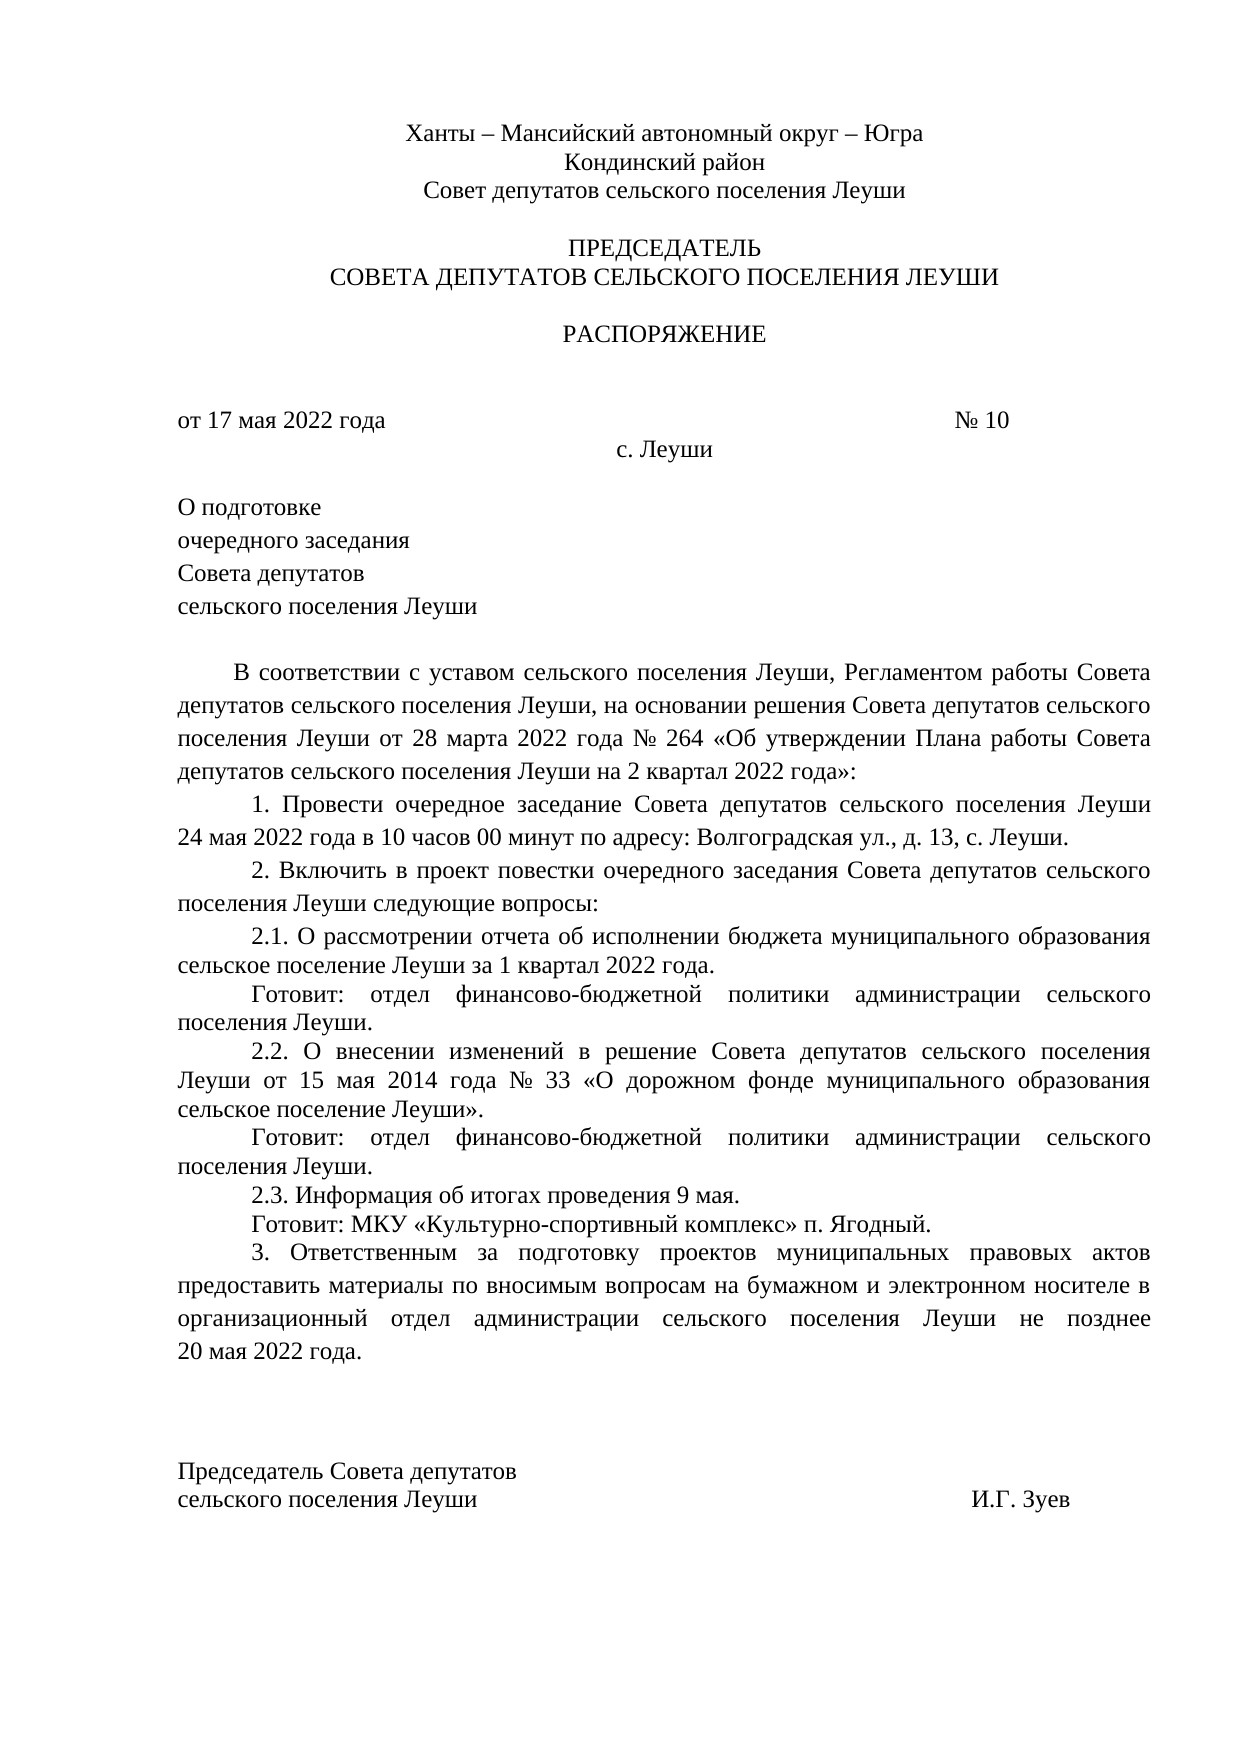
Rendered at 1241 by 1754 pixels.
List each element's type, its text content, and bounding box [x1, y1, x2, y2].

text Председатель Совета депутатов [177, 1456, 1152, 1484]
text очередного заседания [177, 525, 576, 554]
subtitle Ханты – Мансийский автономный округ – Югра [177, 118, 1152, 147]
subtitle РАСПОРЯЖЕНИЕ [177, 319, 1152, 348]
text Готовит: отдел финансово-бюджетной политики администрации сельского поселения Леуши. [177, 979, 1152, 1036]
text 1. Провести очередное заседание Совета депутатов сельского поселения Леуши 24 мая 2022 года в 10 часов 00 минут по адресу: Волгоградская ул., д. 13, с. Леуши. [177, 789, 1152, 851]
text 2.1. О рассмотрении отчета об исполнении бюджета муниципального образования сельское поселение Леуши за 1 квартал 2022 года. [177, 921, 1152, 979]
text 3. Ответственным за подготовку проектов муниципальных правовых актов предоставить материалы по вносимым вопросам на бумажном и электронном носителе в организационный отдел администрации сельского поселения Леуши не позднее 20 мая 2022 года. [177, 1237, 1152, 1365]
text ПРЕДСЕДАТЕЛЬ [177, 233, 1152, 262]
text 2. Включить в проект повестки очередного заседания Совета депутатов сельского поселения Леуши следующие вопросы: [177, 855, 1152, 917]
text Совет депутатов сельского поселения Леуши [177, 176, 1152, 204]
text сельского поселения Леуши И.Г. Зуев [177, 1484, 1152, 1513]
text СОВЕТА ДЕПУТАТОВ СЕЛЬСКОГО ПОСЕЛЕНИЯ ЛЕУШИ [177, 262, 1152, 291]
text 2.3. Информация об итогах проведения 9 мая. [177, 1180, 1152, 1209]
subtitle Кондинский район [177, 147, 1152, 176]
text сельского поселения Леуши [177, 591, 709, 620]
text Готовит: отдел финансово-бюджетной политики администрации сельского поселения Леуши. [177, 1122, 1152, 1180]
text В соответствии с уставом сельского поселения Леуши, Регламентом работы Совета депутатов сельского поселения Леуши, на основании решения Совета депутатов сельского поселения Леуши от 28 марта 2022 года № 264 «Об утверждении Плана работы Совета депутатов сельского поселения Леуши на 2 квартал 2022 года»: [177, 657, 1152, 785]
text от 17 мая 2022 года № 10 [177, 406, 1152, 434]
text 2.2. О внесении изменений в решение Совета депутатов сельского поселения Леуши от 15 мая 2014 года № 33 «О дорожном фонде муниципального образования сельское поселение Леуши». [177, 1036, 1152, 1122]
text О подготовке [177, 492, 576, 521]
text с. Леуши [177, 434, 1152, 463]
text Совета депутатов [177, 558, 709, 587]
text Готовит: МКУ «Культурно-спортивный комплекс» п. Ягодный. [177, 1209, 1152, 1237]
